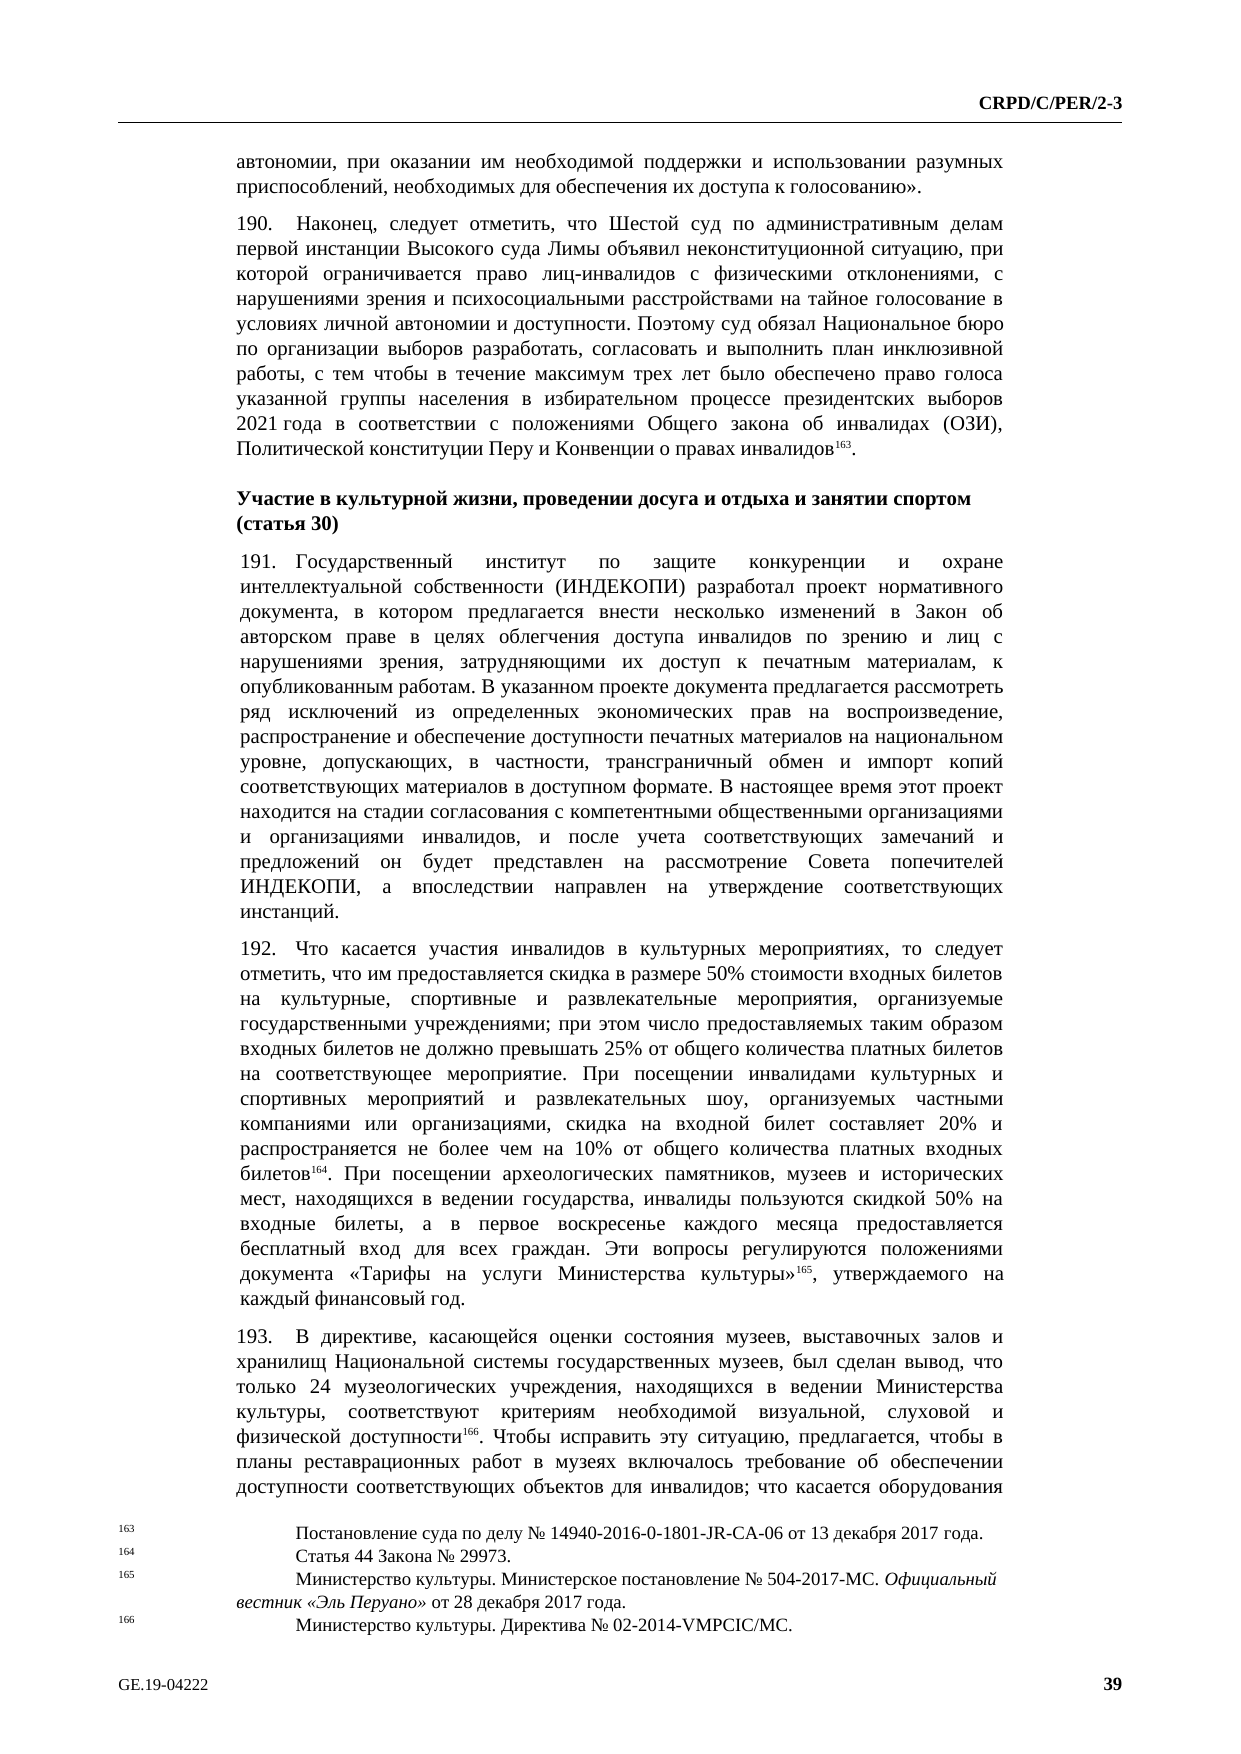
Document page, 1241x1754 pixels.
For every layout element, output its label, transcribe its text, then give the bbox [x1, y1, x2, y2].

text 190. Наконец, следует отметить, что Шестой суд по административным делам первой инстанции Высокого суда Лимы объявил неконституционной ситуацию, при которой ограничивается право лиц-инвалидов с физическими отклонениями, с нарушениями зрения и психосоциальными расстройствами на тайное голосование в условиях личной автономии и доступности. Поэтому суд обязал Национальное бюро по организации выборов разработать, согласовать и выполнить план инклюзивной работы, с тем чтобы в течение максимум трех лет было обеспечено право голоса указанной группы населения в избирательном процессе президентских выборов 2021 года в соответствии с положениями Общего закона об инвалидах (ОЗИ), Политической конституции Перу и Конвенции о правах инвалидов. [236, 210, 1004, 460]
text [236, 148, 1004, 198]
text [236, 1323, 1004, 1498]
text 191. Государственный институт по защите конкуренции и охране интеллектуальной собственности (ИНДЕКОПИ) разработал проект нормативного документа, в котором предлагается внести несколько изменений в Закон об авторском праве в целях облегчения доступа инвалидов по зрению и лиц с нарушениями зрения, затрудняющими их доступ к печатным материалам, к опубликованным работам. В указанном проекте документа предлагается рассмотреть ряд исключений из определенных экономических прав на воспроизведение, распространение и обеспечение доступности печатных материалов на национальном уровне, допускающих, в частности, трансграничный обмен и импорт копий соответствующих материалов в доступном формате. В настоящее время этот проект находится на стадии согласования с компетентными общественными организациями и организациями инвалидов, и после учета соответствующих замечаний и предложений он будет представлен на рассмотрение Совета попечителей ИНДЕКОПИ, а впоследствии направлен на утверждение соответствующих инстанций. [33, 548, 1004, 923]
text Участие в культурной жизни, проведении досуга и отдыха и занятии спортом (статья 30) [118, 485, 1004, 535]
text 192. Что касается участия инвалидов в культурных мероприятиях, то следует отметить, что им предоставляется скидка в размере 50% стоимости входных билетов на культурные, спортивные и развлекательные мероприятия, организуемые государственными учреждениями; при этом число предоставляемых таким образом входных билетов не должно превышать 25% от общего количества платных билетов на соответствующее мероприятие. При посещении инвалидами культурных и спортивных мероприятий и развлекательных шоу, организуемых частными компаниями или организациями, скидка на входной билет составляет 20% и распространяется не более чем на 10% от общего количества платных входных билетов. При посещении археологических памятников, музеев и исторических мест, находящихся в ведении государства, инвалиды пользуются скидкой 50% на входные билеты, а в первое воскресенье каждого месяца предоставляется бесплатный вход для всех граждан. Эти вопросы регулируются положениями документа «Тарифы на услуги Министерства культуры», утверждаемого на каждый финансовый год. [33, 935, 1004, 1310]
